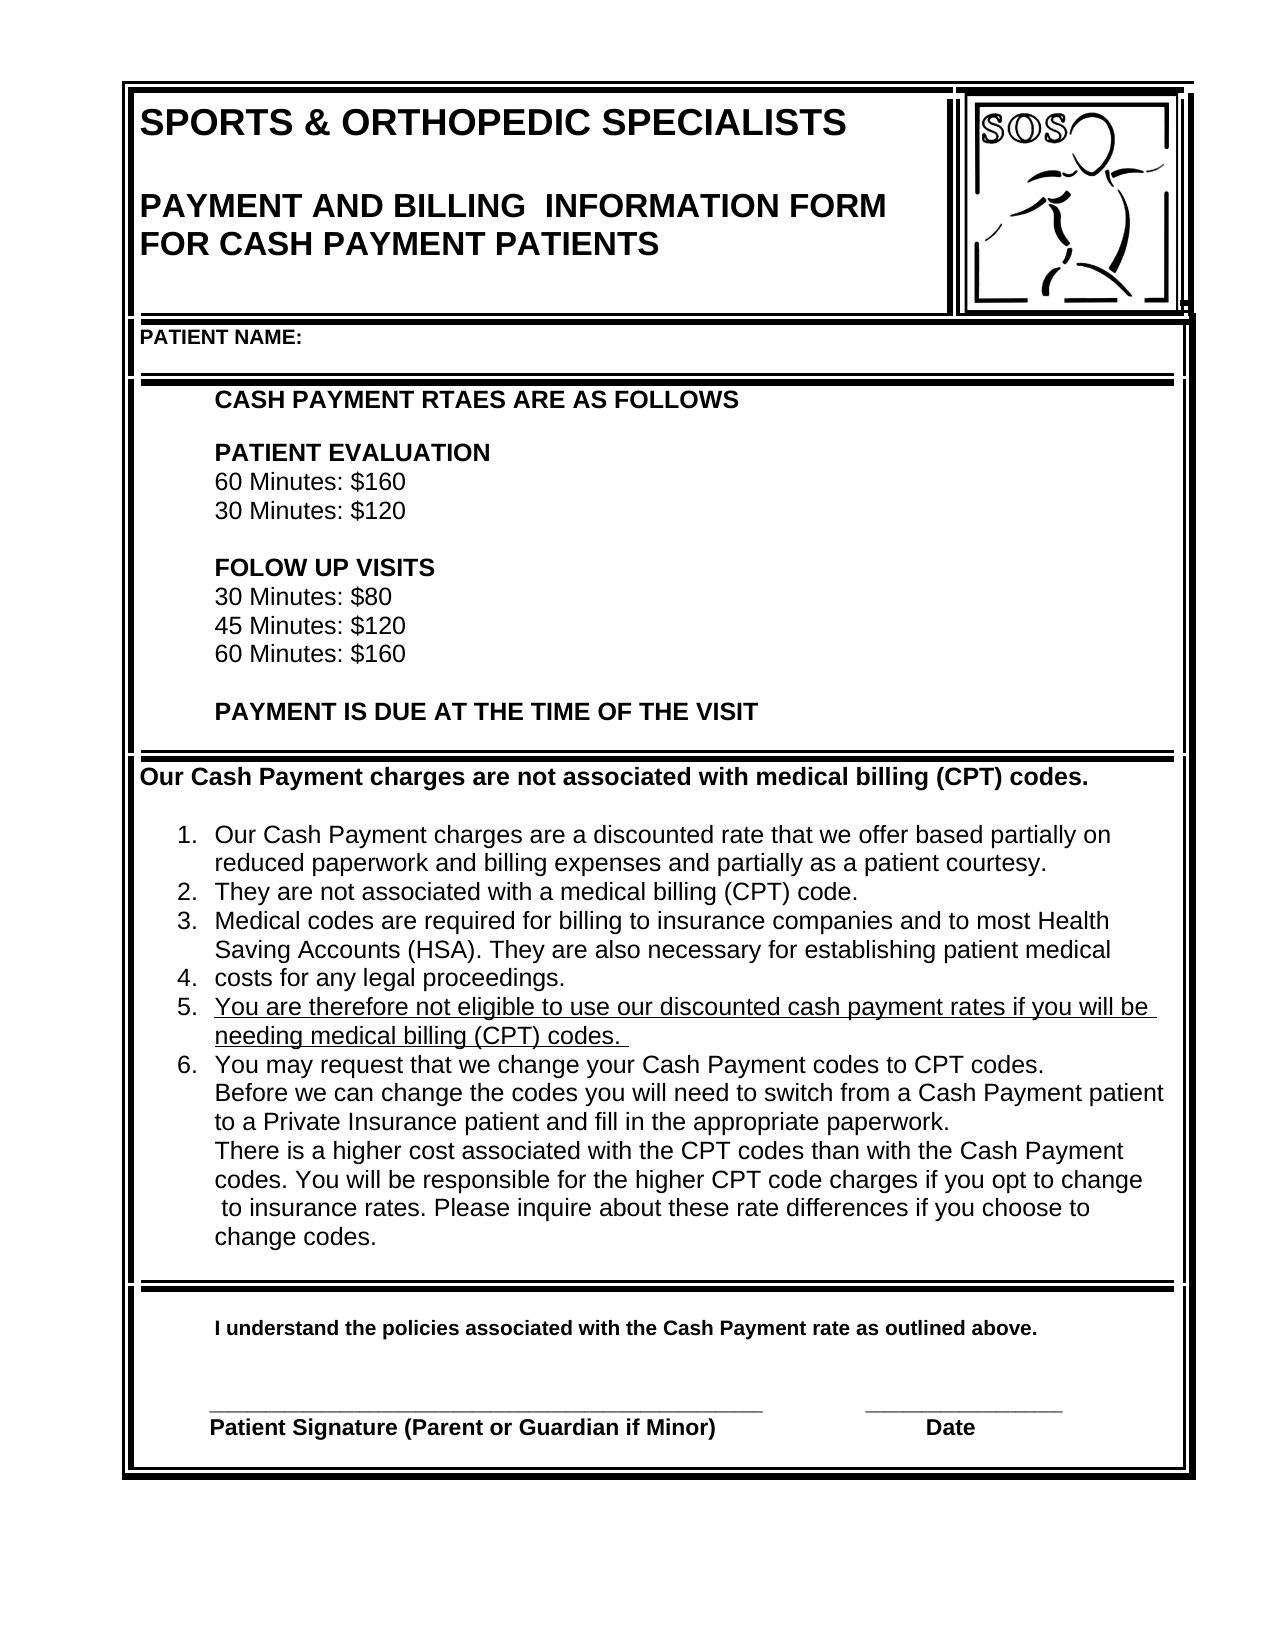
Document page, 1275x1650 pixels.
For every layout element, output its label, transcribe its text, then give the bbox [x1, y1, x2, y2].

table_cell CASH PAYMENT RTAES ARE AS FOLLOWS PATIENT EVALUATION 60 Minutes: $160 30 Minutes: $120 FOLOW UP VISITS 30 Minutes: $80 45 Minutes: $120 60 Minutes: $160 PAYMENT IS DUE AT THE TIME OF THE VISIT [128, 373, 1189, 750]
table_cell PATIENT NAME: [128, 313, 1189, 373]
table_cell I understand the policies associated with the Cash Payment rate as outlined above. ___________________________________________________________ _____________________ Patient Signature (Parent or Guardian if Minor) Date [128, 1280, 1189, 1467]
table_header [953, 84, 1187, 313]
table_cell Our Cash Payment charges are not associated with medical billing (CPT) codes. Our Cash Payment charges are a discounted rate that we offer based partially on reduced paperwork and billing expenses and partially as a patient courtesy. They are not associated with a medical billing (CPT) code. Medical codes are required for billing to insurance companies and to most Health Saving Accounts (HSA). They are also necessary for establishing patient medical costs for any legal proceedings. You are therefore not eligible to use our discounted cash payment rates if you will be needing medical billing (CPT) codes. You may request that we change your Cash Payment codes to CPT codes. Before we can change the codes you will need to switch from a Cash Payment patient to a Private Insurance patient and fill in the appropriate paperwork. There is a higher cost associated with the CPT codes than with the Cash Payment codes. You will be responsible for the higher CPT code charges if you opt to change to insurance rates. Please inquire about these rate differences if you choose to change codes. [128, 750, 1189, 1280]
picture [964, 93, 1179, 313]
table_header SPORTS & ORTHOPEDIC SPECIALISTS PAYMENT AND BILLING INFORMATION FORM FOR CASH PAYMENT PATIENTS [134, 93, 953, 313]
